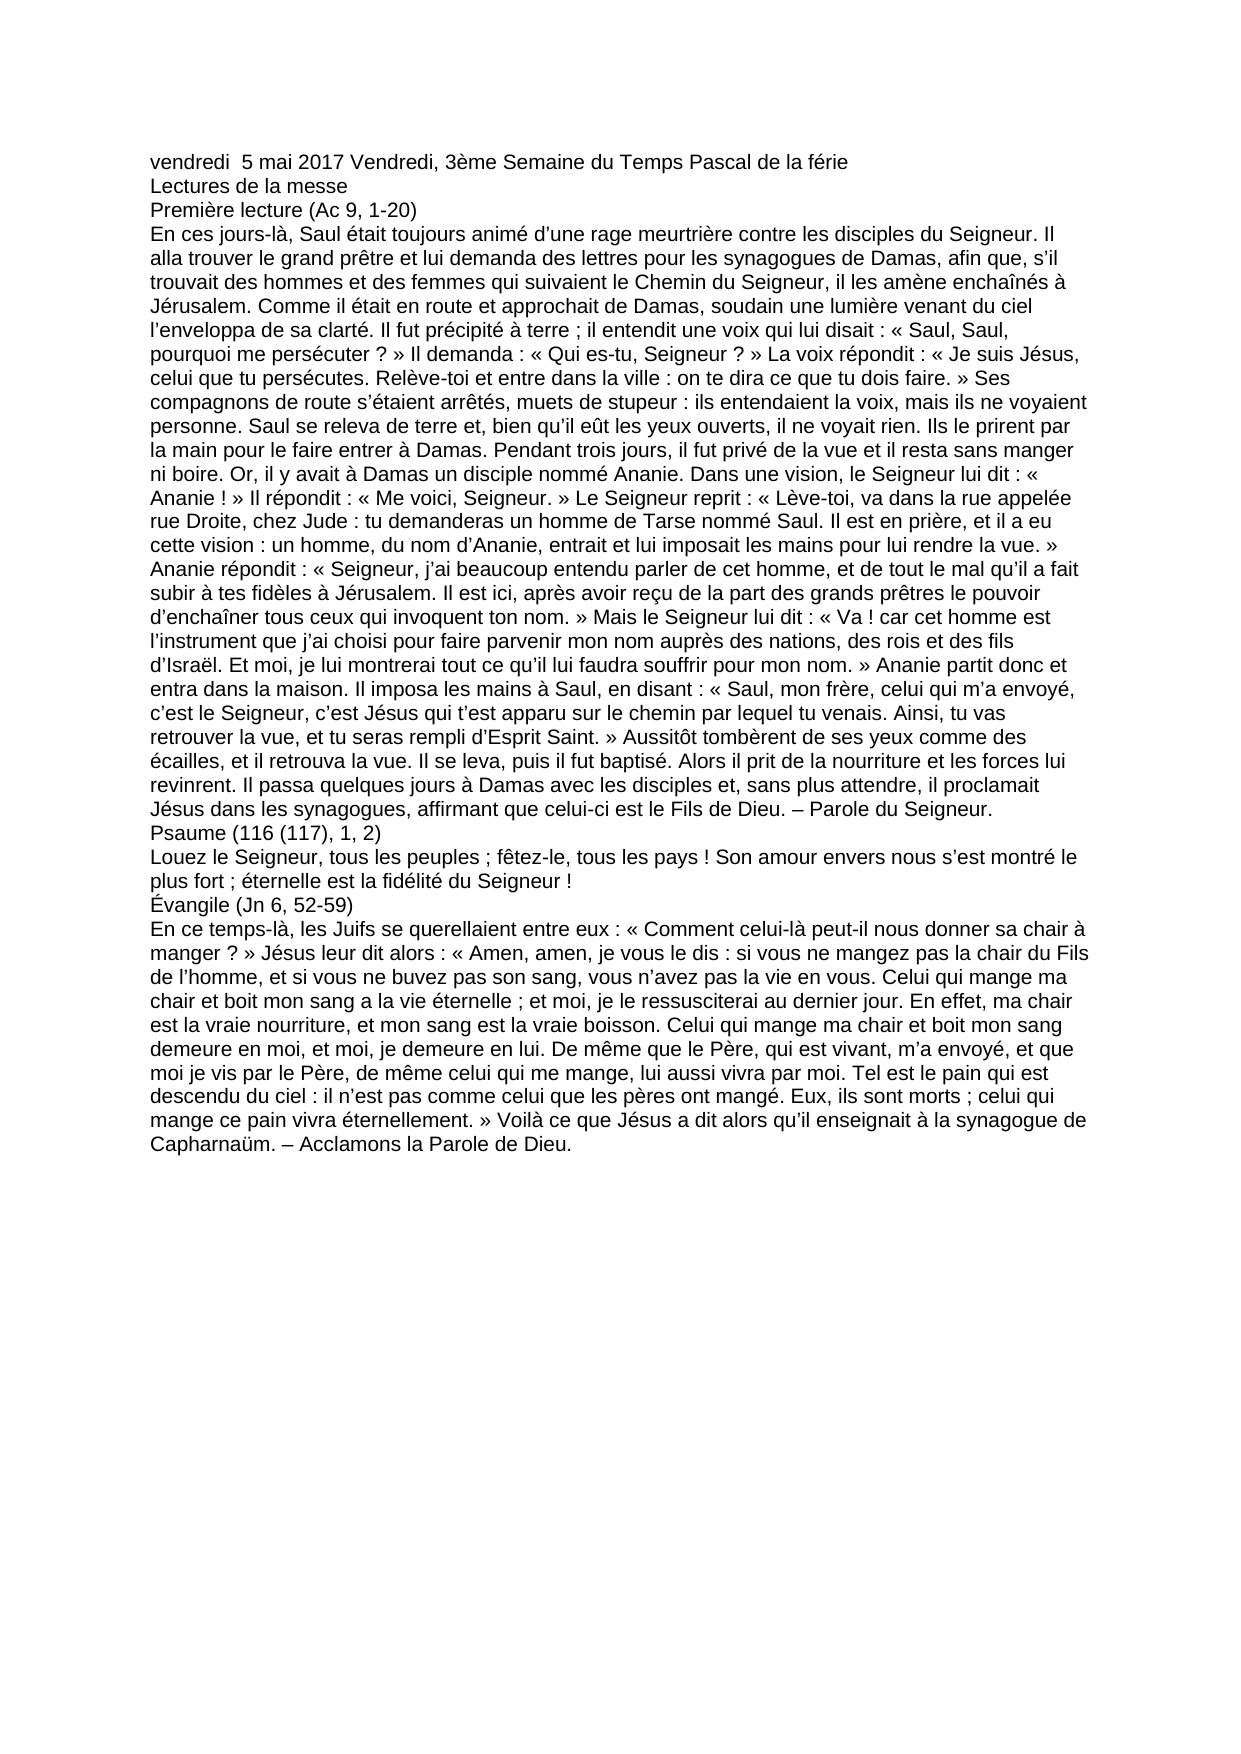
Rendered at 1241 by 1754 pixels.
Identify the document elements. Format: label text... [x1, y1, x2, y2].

text En ce temps-là, les Juifs se querellaient entre eux : « Comment celui-là peut-il nous donner sa chair à manger ? » Jésus leur dit alors : « Amen, amen, je vous le dis : si vous ne mangez pas la chair du Fils de l’homme, et si vous ne buvez pas son sang, vous n’avez pas la vie en vous. Celui qui mange ma chair et boit mon sang a la vie éternelle ; et moi, je le ressusciterai au dernier jour. En effet, ma chair est la vraie nourriture, et mon sang est la vraie boisson. Celui qui mange ma chair et boit mon sang demeure en moi, et moi, je demeure en lui. De même que le Père, qui est vivant, m’a envoyé, et que moi je vis par le Père, de même celui qui me mange, lui aussi vivra par moi. Tel est le pain qui est descendu du ciel : il n’est pas comme celui que les pères ont mangé. Eux, ils sont morts ; celui qui mange ce pain vivra éternellement. » Voilà ce que Jésus a dit alors qu’il enseignait à la synagogue de Capharnaüm. – Acclamons la Parole de Dieu. [150, 917, 1090, 1156]
text En ces jours-là, Saul était toujours animé d’une rage meurtrière contre les disciples du Seigneur. Il alla trouver le grand prêtre et lui demanda des lettres pour les synagogues de Damas, afin que, s’il trouvait des hommes et des femmes qui suivaient le Chemin du Seigneur, il les amène enchaînés à Jérusalem. Comme il était en route et approchait de Damas, soudain une lumière venant du ciel l’enveloppa de sa clarté. Il fut précipité à terre ; il entendit une voix qui lui disait : « Saul, Saul, pourquoi me persécuter ? » Il demanda : « Qui es-tu, Seigneur ? » La voix répondit : « Je suis Jésus, celui que tu persécutes. Relève-toi et entre dans la ville : on te dira ce que tu dois faire. » Ses compagnons de route s’étaient arrêtés, muets de stupeur : ils entendaient la voix, mais ils ne voyaient personne. Saul se releva de terre et, bien qu’il eût les yeux ouverts, il ne voyait rien. Ils le prirent par la main pour le faire entrer à Damas. Pendant trois jours, il fut privé de la vue et il resta sans manger ni boire. Or, il y avait à Damas un disciple nommé Ananie. Dans une vision, le Seigneur lui dit : « Ananie ! » Il répondit : « Me voici, Seigneur. » Le Seigneur reprit : « Lève-toi, va dans la rue appelée rue Droite, chez Jude : tu demanderas un homme de Tarse nommé Saul. Il est en prière, et il a eu cette vision : un homme, du nom d’Ananie, entrait et lui imposait les mains pour lui rendre la vue. » Ananie répondit : « Seigneur, j’ai beaucoup entendu parler de cet homme, et de tout le mal qu’il a fait subir à tes fidèles à Jérusalem. Il est ici, après avoir reçu de la part des grands prêtres le pouvoir d’enchaîner tous ceux qui invoquent ton nom. » Mais le Seigneur lui dit : « Va ! car cet homme est l’instrument que j’ai choisi pour faire parvenir mon nom auprès des nations, des rois et des fils d’Israël. Et moi, je lui montrerai tout ce qu’il lui faudra souffrir pour mon nom. » Ananie partit donc et entra dans la maison. Il imposa les mains à Saul, en disant : « Saul, mon frère, celui qui m’a envoyé, c’est le Seigneur, c’est Jésus qui t’est apparu sur le chemin par lequel tu venais. Ainsi, tu vas retrouver la vue, et tu seras rempli d’Esprit Saint. » Aussitôt tombèrent de ses yeux comme des écailles, et il retrouva la vue. Il se leva, puis il fut baptisé. Alors il prit de la nourriture et les forces lui revinrent. Il passa quelques jours à Damas avec les disciples et, sans plus attendre, il proclamait Jésus dans les synagogues, affirmant que celui-ci est le Fils de Dieu. – Parole du Seigneur. [150, 222, 1090, 821]
text Louez le Seigneur, tous les peuples ; fêtez-le, tous les pays ! Son amour envers nous s’est montré le plus fort ; éternelle est la fidélité du Seigneur ! [150, 845, 1090, 893]
